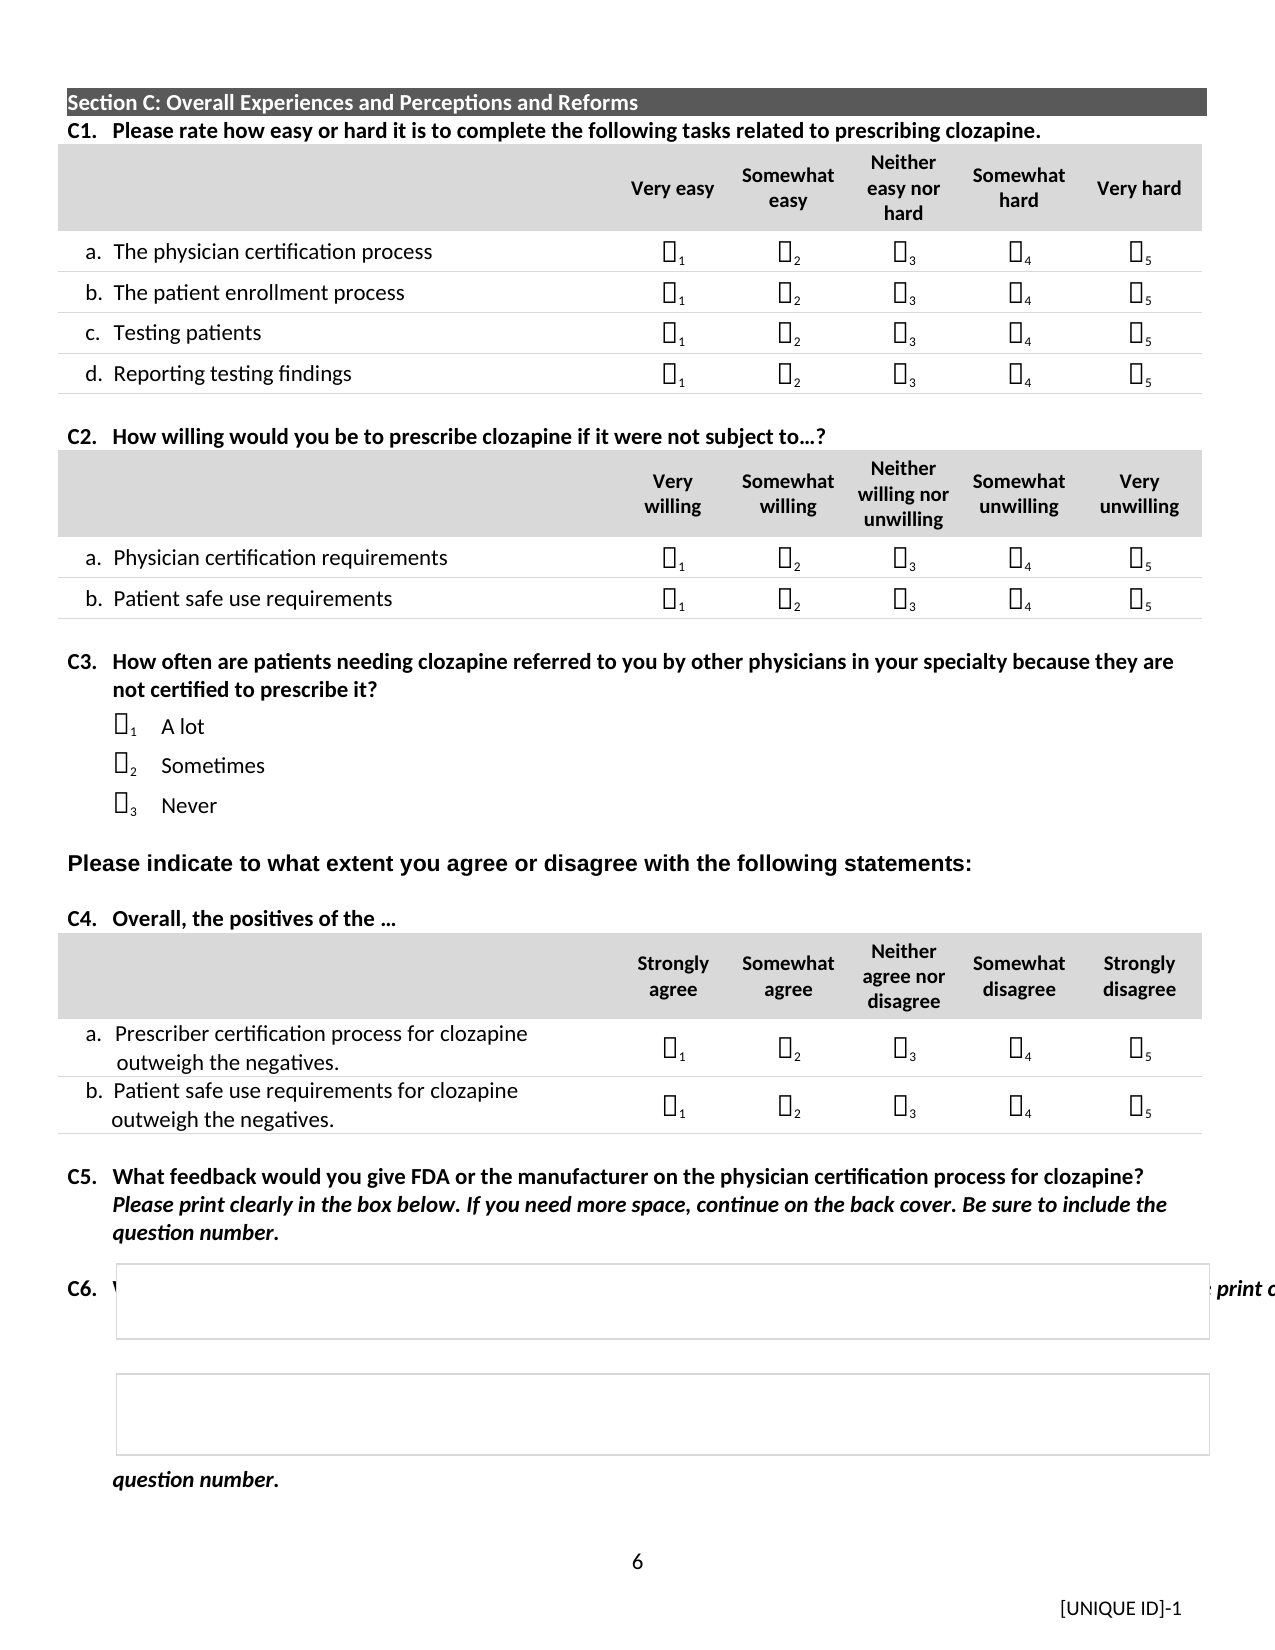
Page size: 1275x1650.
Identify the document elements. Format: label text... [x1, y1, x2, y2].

table_header Somewhat willing [730, 450, 846, 537]
table_header [58, 933, 616, 1019]
table_cell 4 [961, 272, 1077, 312]
table_cell 2 [731, 1020, 846, 1076]
table_cell 3 [846, 1020, 961, 1076]
table_cell 5 [1077, 1020, 1202, 1076]
table_cell 5 [1077, 538, 1202, 577]
table_cell 4 [961, 231, 1077, 271]
table_cell 1 [615, 272, 730, 312]
text C1. Please rate how easy or hard it is to complete the following tasks related to prescribing clozapine. [67, 116, 1207, 144]
table_header Very unwilling [1077, 450, 1202, 537]
table_cell a. The physician certification process [58, 231, 615, 271]
table_cell 2 [730, 354, 846, 393]
table_cell b. Patient safe use requirements [58, 578, 615, 618]
table_header [58, 144, 615, 231]
table_cell c. Testing patients [58, 313, 615, 352]
text C4. Overall, the positives of the … [67, 904, 1207, 932]
table_cell 2 [730, 231, 846, 271]
table_cell 1 [615, 578, 730, 618]
text Section C: Overall Experiences and Perceptions and Reforms [67, 88, 1207, 116]
table_cell 1 [615, 313, 730, 352]
table_cell 1 [615, 231, 730, 271]
table_header Strongly disagree [1077, 933, 1202, 1019]
table_header Neither agree nor disagree [846, 933, 961, 1019]
table_cell 4 [961, 538, 1077, 577]
table_cell 1 [616, 1020, 731, 1076]
text C5. What feedback would you give FDA or the manufacturer on the physician certification process for clozapine? Please print clearly in the box below. If you need more space, continue on the back cover. Be sure to include the question number. [67, 1162, 1207, 1246]
table_cell 4 [961, 578, 1077, 618]
table_cell 4 [961, 1020, 1077, 1076]
text Please indicate to what extent you agree or disagree with the following statements: [67, 850, 1207, 876]
table_cell 3 [846, 1077, 961, 1133]
table_cell 3 [846, 354, 961, 393]
table_cell 2 [730, 538, 846, 577]
table_header Neither easy nor hard [846, 144, 961, 231]
list 2 Sometimes [67, 743, 1207, 782]
table_header Very hard [1077, 144, 1202, 231]
table_header Strongly agree [616, 933, 731, 1019]
table_header Somewhat hard [961, 144, 1077, 231]
table_cell a. Physician certification requirements [58, 538, 615, 577]
table_cell 2 [730, 578, 846, 618]
table_header Somewhat disagree [961, 933, 1077, 1019]
table_header Neither willing nor unwilling [846, 450, 961, 537]
table_header Very willing [615, 450, 730, 537]
table_cell 1 [615, 538, 730, 577]
table_cell 5 [1077, 272, 1202, 312]
table_cell 3 [846, 272, 961, 312]
table_cell 3 [846, 538, 961, 577]
table_cell 2 [730, 272, 846, 312]
table_header Somewhat unwilling [961, 450, 1077, 537]
table_cell 4 [961, 1077, 1077, 1133]
table_cell 5 [1077, 1077, 1202, 1133]
table_cell 3 [846, 313, 961, 352]
list 1 A lot [67, 703, 1207, 743]
table_cell 5 [1077, 354, 1202, 393]
table_cell b. The patient enrollment process [58, 272, 615, 312]
table_cell 2 [731, 1077, 846, 1133]
table_cell 1 [616, 1077, 731, 1133]
table_header Somewhat agree [731, 933, 846, 1019]
table_cell 4 [961, 354, 1077, 393]
table_cell 3 [846, 578, 961, 618]
table_cell 5 [1077, 313, 1202, 352]
table_cell 5 [1077, 231, 1202, 271]
table_cell d. Reporting testing findings [58, 354, 615, 393]
text C6. What feedback would you give FDA or the manufacturer on the patient safe use requirements for clozapine? Please print clearly in the box below. If you need more space, continue on the back cover. Be sure to include the question number. [67, 1274, 1207, 1493]
table_cell 4 [961, 313, 1077, 352]
table_cell 3 [846, 231, 961, 271]
table_cell Patient safe use requirements for clozapine outweigh the negatives. [58, 1077, 616, 1133]
table_cell 1 [615, 354, 730, 393]
table_header Very easy [615, 144, 730, 231]
table_cell 2 [730, 313, 846, 352]
text C2. How willing would you be to prescribe clozapine if it were not subject to…? [67, 422, 1207, 450]
table_cell Prescriber certification process for clozapine outweigh the negatives. [58, 1020, 616, 1076]
table_header [58, 450, 615, 537]
table_cell 5 [1077, 578, 1202, 618]
text C3. How often are patients needing clozapine referred to you by other physicians in your specialty because they are not certified to prescribe it? [67, 647, 1207, 703]
table_header Somewhat easy [730, 144, 846, 231]
list 3 Never [67, 782, 1207, 822]
